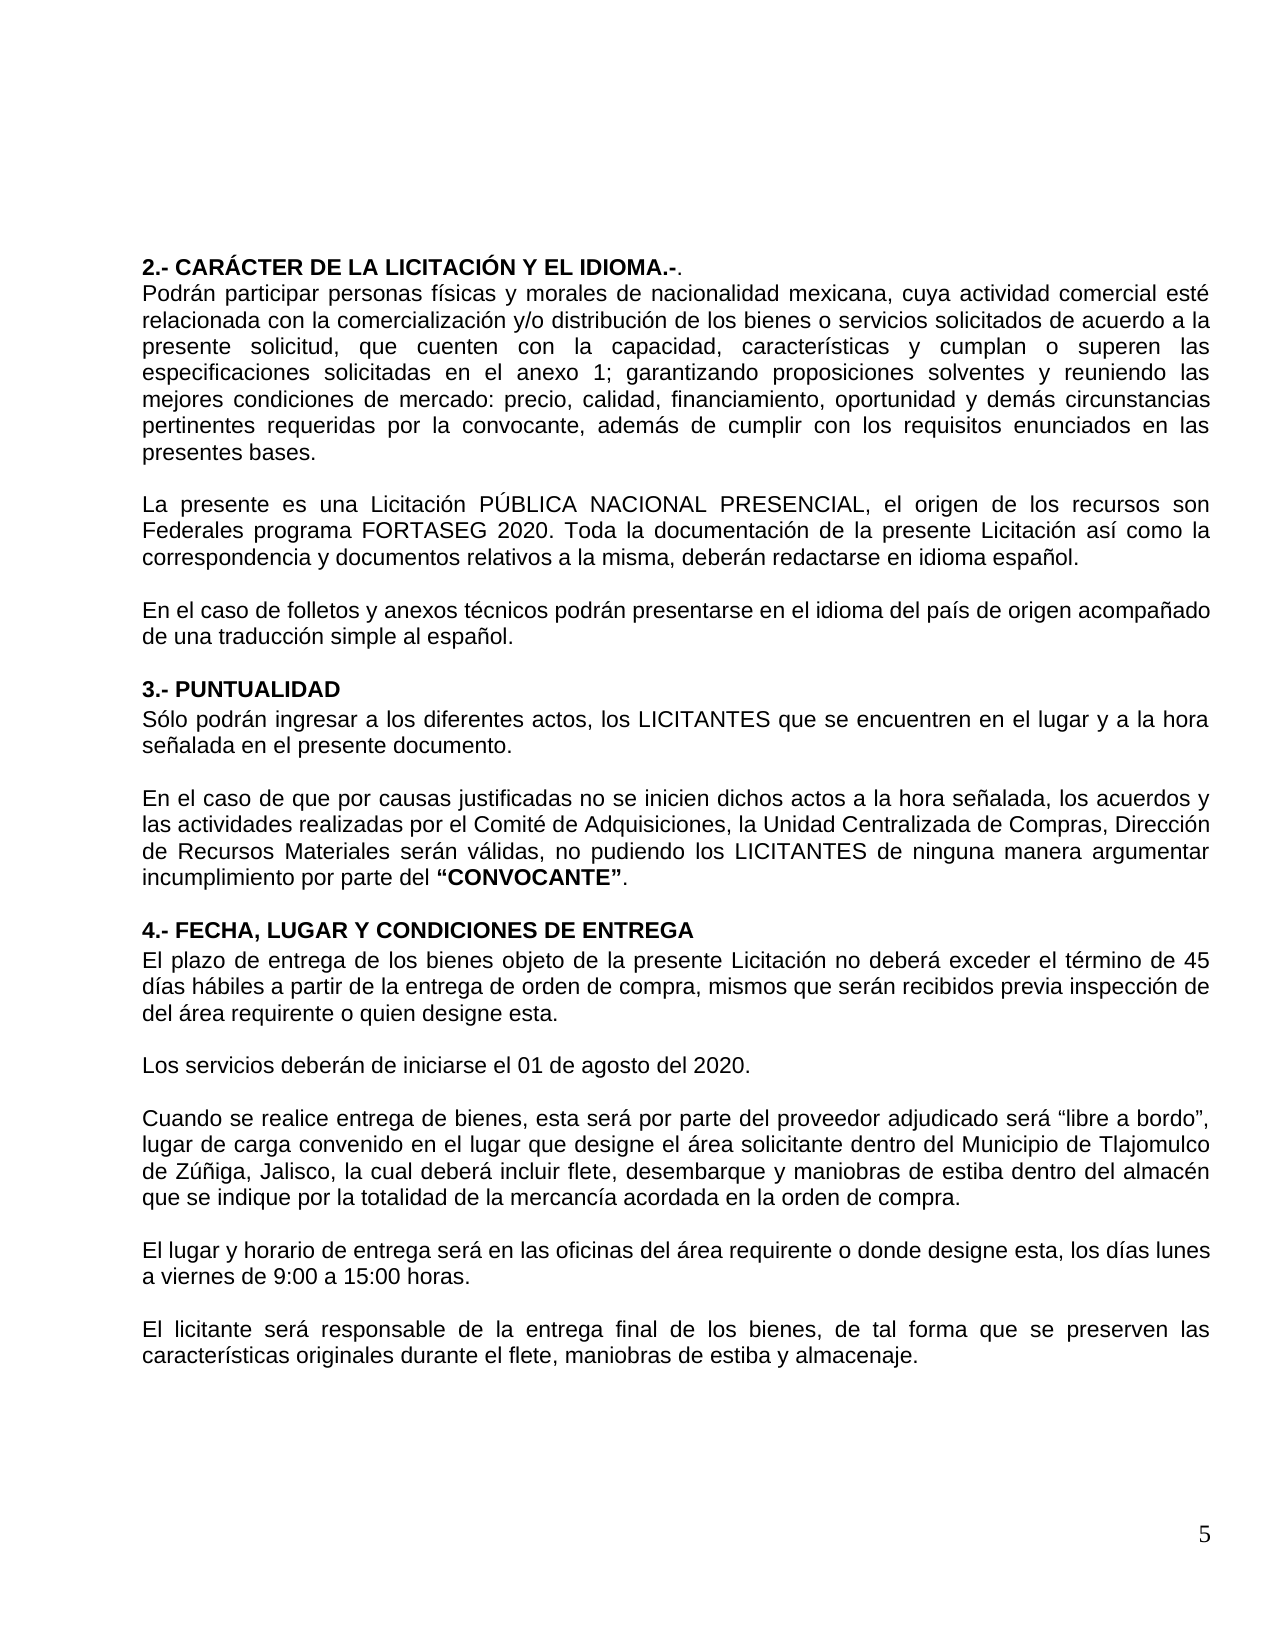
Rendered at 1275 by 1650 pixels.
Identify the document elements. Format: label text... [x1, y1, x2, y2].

text Sólo podrán ingresar a los diferentes actos, los LICITANTES que se encuentren en el lugar y a la hora señalada en el presente documento. [142, 706, 1211, 758]
text El licitante será responsable de la entrega final de los bienes, de tal forma que se preserven las características originales durante el flete, maniobras de estiba y almacenaje. [142, 1316, 1211, 1368]
text Cuando se realice entrega de bienes, esta será por parte del proveedor adjudicado será “libre a bordo”, lugar de carga convenido en el lugar que designe el área solicitante dentro del Municipio de Tlajomulco de Zúñiga, Jalisco, la cual deberá incluir flete, desembarque y maniobras de estiba dentro del almacén que se indique por la totalidad de la mercancía acordada en la orden de compra. [142, 1105, 1211, 1210]
text 2.- CARÁCTER DE LA LICITACIÓN Y EL IDIOMA.-. [142, 254, 1211, 280]
text Podrán participar personas físicas y morales de nacionalidad mexicana, cuya actividad comercial esté relacionada con la comercialización y/o distribución de los bienes o servicios solicitados de acuerdo a la presente solicitud, que cuenten con la capacidad, características y cumplan o superen las especificaciones solicitadas en el anexo 1; garantizando proposiciones solventes y reuniendo las mejores condiciones de mercado: precio, calidad, financiamiento, oportunidad y demás circunstancias pertinentes requeridas por la convocante, además de cumplir con los requisitos enunciados en las presentes bases. [142, 280, 1211, 465]
text Los servicios deberán de iniciarse el 01 de agosto del 2020. [142, 1052, 1211, 1079]
text 3.- PUNTUALIDAD [142, 676, 1211, 702]
text El lugar y horario de entrega será en las oficinas del área requirente o donde designe esta, los días lunes a viernes de 9:00 a 15:00 horas. [142, 1237, 1211, 1289]
text 4.- FECHA, LUGAR Y CONDICIONES DE ENTREGA [142, 917, 1211, 943]
text El plazo de entrega de los bienes objeto de la presente Licitación no deberá exceder el término de 45 días hábiles a partir de la entrega de orden de compra, mismos que serán recibidos previa inspección de del área requirente o quien designe esta. [142, 947, 1211, 1026]
text En el caso de folletos y anexos técnicos podrán presentarse en el idioma del país de origen acompañado de una traducción simple al español. [142, 597, 1211, 649]
text La presente es una Licitación PÚBLICA NACIONAL PRESENCIAL, el origen de los recursos son Federales programa FORTASEG 2020. Toda la documentación de la presente Licitación así como la correspondencia y documentos relativos a la misma, deberán redactarse en idioma español. [142, 491, 1211, 570]
text En el caso de que por causas justificadas no se inicien dichos actos a la hora señalada, los acuerdos y las actividades realizadas por el Comité de Adquisiciones, la Unidad Centralizada de Compras, Dirección de Recursos Materiales serán válidas, no pudiendo los LICITANTES de ninguna manera argumentar incumplimiento por parte del “CONVOCANTE”. [142, 785, 1211, 890]
